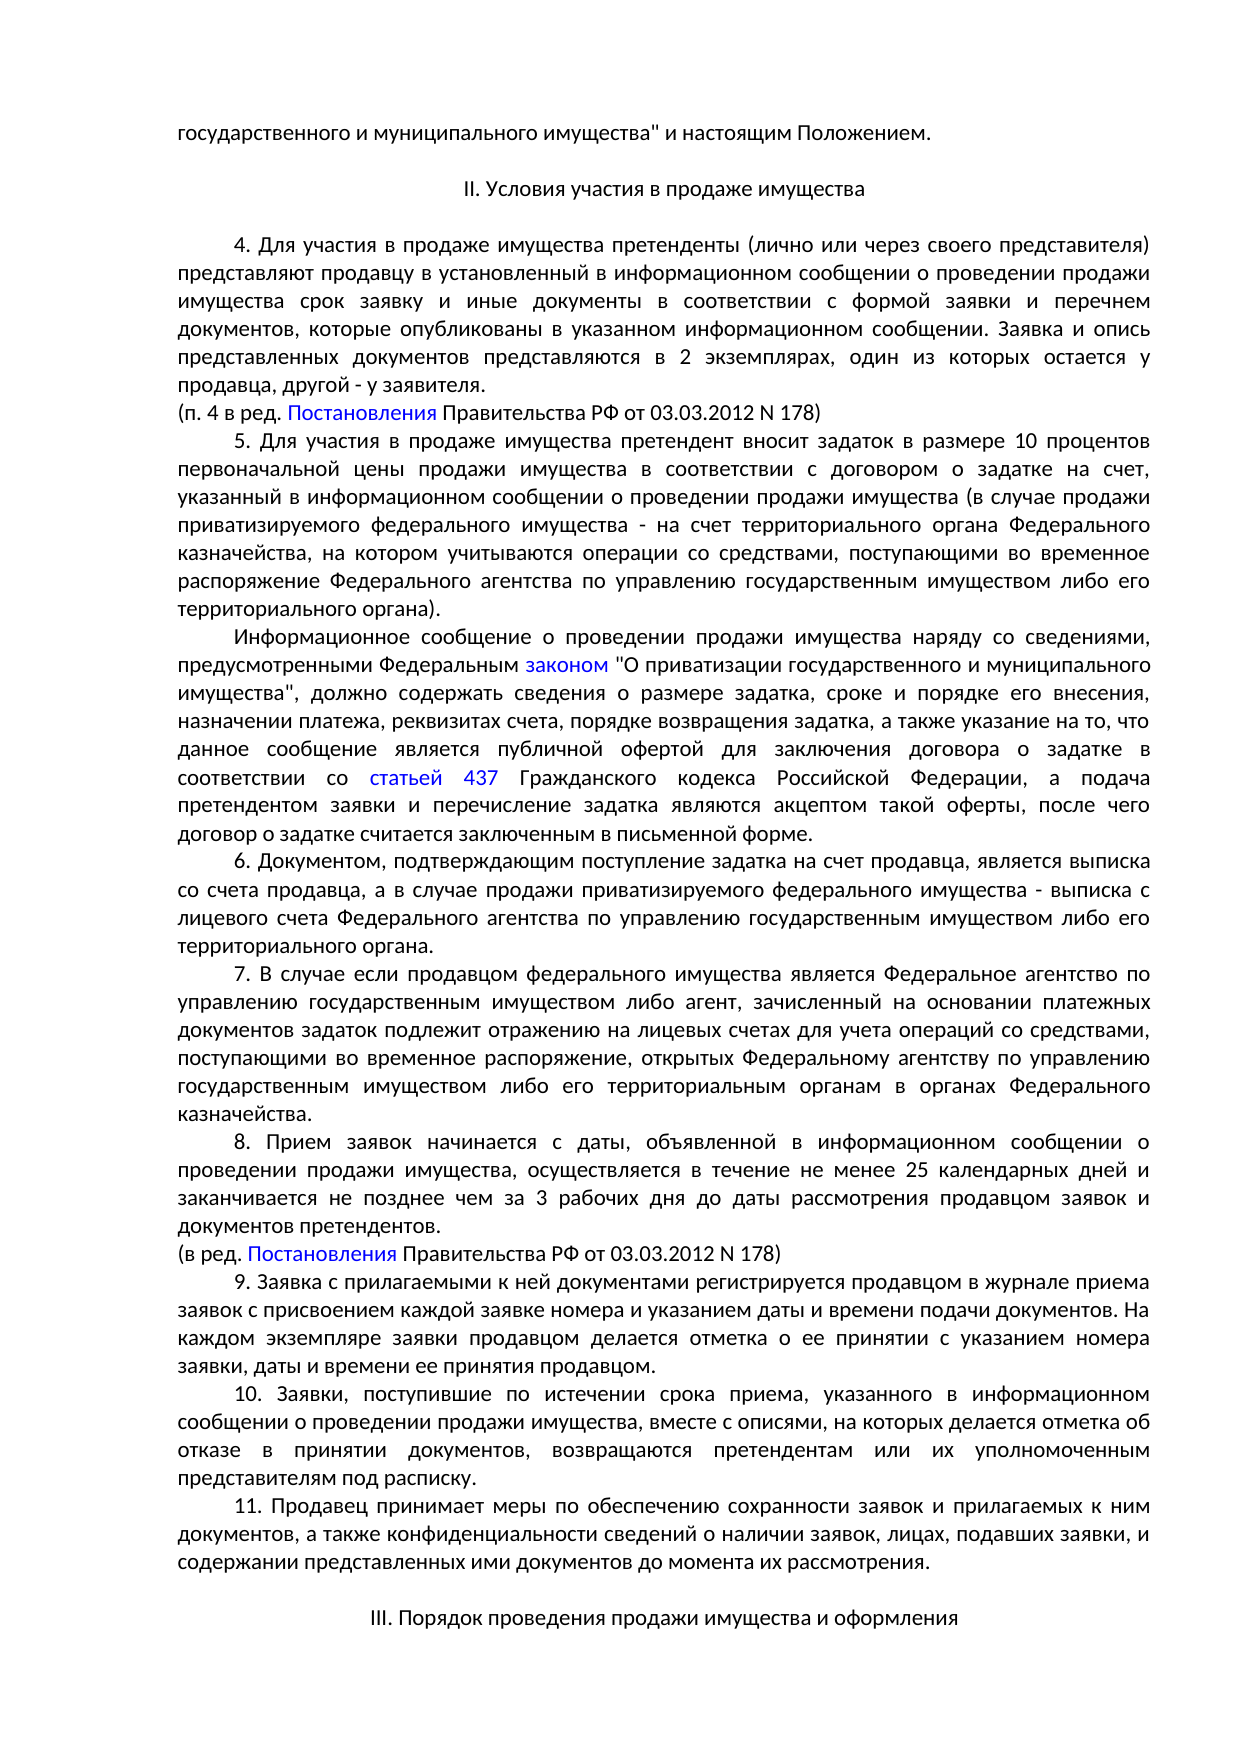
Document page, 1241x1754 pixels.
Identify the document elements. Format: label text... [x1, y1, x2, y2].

text 7. В случае если продавцом федерального имущества является Федеральное агентство по управлению государственным имуществом либо агент, зачисленный на основании платежных документов задаток подлежит отражению на лицевых счетах для учета операций со средствами, поступающими во временное распоряжение, открытых Федеральному агентству по управлению государственным имуществом либо его территориальным органам в органах Федерального казначейства. [177, 959, 1152, 1127]
text 10. Заявки, поступившие по истечении срока приема, указанного в информационном сообщении о проведении продажи имущества, вместе с описями, на которых делается отметка об отказе в принятии документов, возвращаются претендентам или их уполномоченным представителям под расписку. [177, 1379, 1152, 1491]
text II. Условия участия в продаже имущества [177, 174, 1152, 202]
text Информационное сообщение о проведении продажи имущества наряду со сведениями, предусмотренными Федеральным законом "О приватизации государственного и муниципального имущества", должно содержать сведения о размере задатка, сроке и порядке его внесения, назначении платежа, реквизитах счета, порядке возвращения задатка, а также указание на то, что данное сообщение является публичной офертой для заключения договора о задатке в соответствии со статьей 437 Гражданского кодекса Российской Федерации, а подача претендентом заявки и перечисление задатка являются акцептом такой оферты, после чего договор о задатке считается заключенным в письменной форме. [177, 622, 1152, 847]
text (п. 4 в ред. Постановления Правительства РФ от 03.03.2012 N 178) [177, 398, 1152, 426]
text 5. Для участия в продаже имущества претендент вносит задаток в размере 10 процентов первоначальной цены продажи имущества в соответствии с договором о задатке на счет, указанный в информационном сообщении о проведении продажи имущества (в случае продажи приватизируемого федерального имущества - на счет территориального органа Федерального казначейства, на котором учитываются операции со средствами, поступающими во временное распоряжение Федерального агентства по управлению государственным имуществом либо его территориального органа). [177, 426, 1152, 622]
text 8. Прием заявок начинается с даты, объявленной в информационном сообщении о проведении продажи имущества, осуществляется в течение не менее 25 календарных дней и заканчивается не позднее чем за 3 рабочих дня до даты рассмотрения продавцом заявок и документов претендентов. [177, 1127, 1152, 1239]
text 6. Документом, подтверждающим поступление задатка на счет продавца, является выписка со счета продавца, а в случае продажи приватизируемого федерального имущества - выписка с лицевого счета Федерального агентства по управлению государственным имуществом либо его территориального органа. [177, 847, 1152, 959]
text 11. Продавец принимает меры по обеспечению сохранности заявок и прилагаемых к ним документов, а также конфиденциальности сведений о наличии заявок, лицах, подавших заявки, и содержании представленных ими документов до момента их рассмотрения. [177, 1491, 1152, 1575]
text (в ред. Постановления Правительства РФ от 03.03.2012 N 178) [177, 1239, 1152, 1267]
text III. Порядок проведения продажи имущества и оформления [177, 1603, 1152, 1631]
text 4. Для участия в продаже имущества претенденты (лично или через своего представителя) представляют продавцу в установленный в информационном сообщении о проведении продажи имущества срок заявку и иные документы в соответствии с формой заявки и перечнем документов, которые опубликованы в указанном информационном сообщении. Заявка и опись представленных документов представляются в 2 экземплярах, один из которых остается у продавца, другой - у заявителя. [177, 230, 1152, 398]
text 9. Заявка с прилагаемыми к ней документами регистрируется продавцом в журнале приема заявок с присвоением каждой заявке номера и указанием даты и времени подачи документов. На каждом экземпляре заявки продавцом делается отметка о ее принятии с указанием номера заявки, даты и времени ее принятия продавцом. [177, 1267, 1152, 1379]
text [177, 118, 1152, 146]
